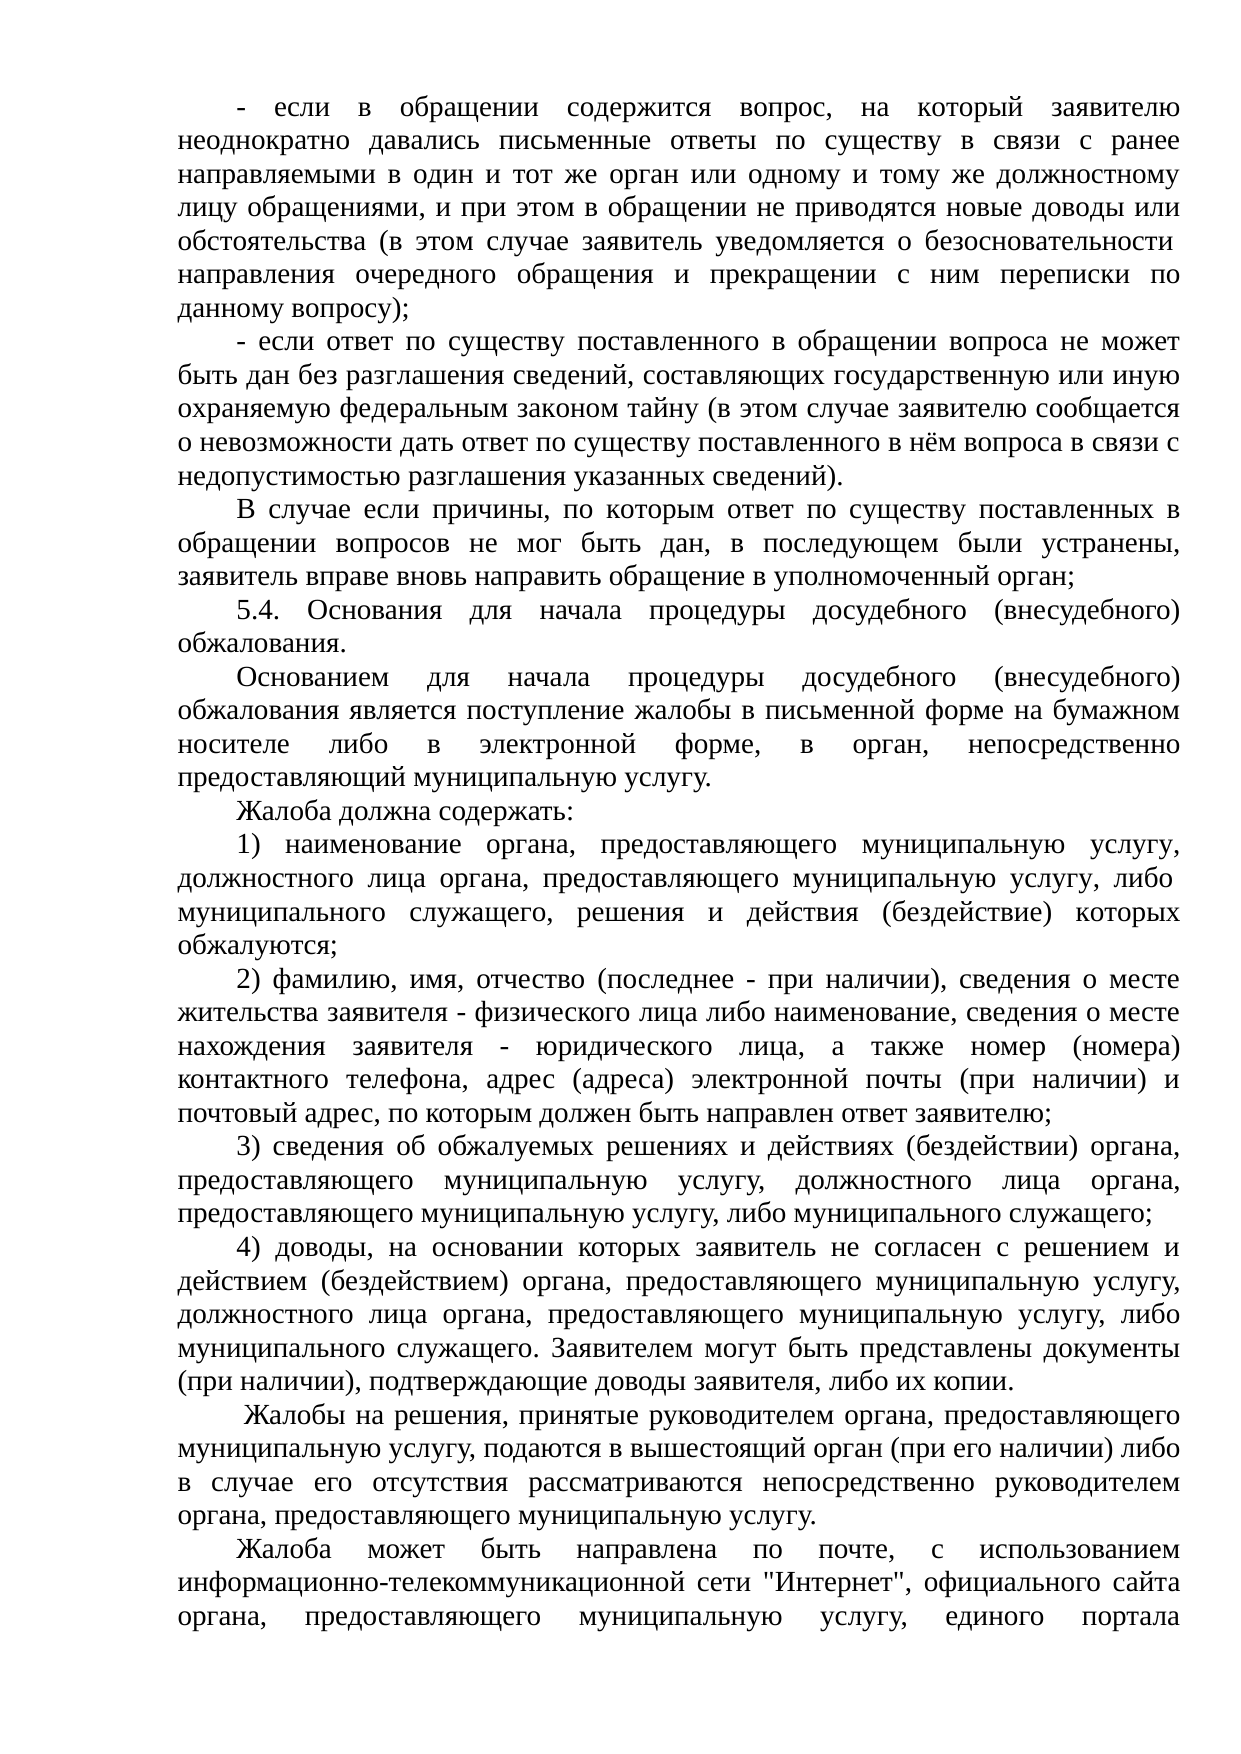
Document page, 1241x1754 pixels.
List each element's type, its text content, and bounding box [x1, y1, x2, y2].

text Жалоба должна содержать: [177, 793, 1181, 827]
text 1) наименование органа, предоставляющего муниципальную услугу, должностного лица органа, предоставляющего муниципальную услугу, либо муниципального служащего, решения и действия (бездействие) которых обжалуются; [177, 827, 1181, 961]
text - если ответ по существу поставленного в обращении вопроса не может быть дан без разглашения сведений, составляющих государственную или иную охраняемую федеральным законом тайну (в этом случае заявителю сообщается о невозможности дать ответ по существу поставленного в нём вопроса в связи с недопустимостью разглашения указанных сведений). [177, 323, 1181, 491]
text - если в обращении содержится вопрос, на который заявителю неоднократно давались письменные ответы по существу в связи с ранее направляемыми в один и тот же орган или одному и тому же должностному лицу обращениями, и при этом в обращении не приводятся новые доводы или обстоятельства (в этом случае заявитель уведомляется о безосновательности направления очередного обращения и прекращении с ним переписки по данному вопросу); [177, 89, 1181, 323]
text 4) доводы, на основании которых заявитель не согласен с решением и действием (бездействием) органа, предоставляющего муниципальную услугу, должностного лица органа, предоставляющего муниципальную услугу, либо муниципального служащего. Заявителем могут быть представлены документы (при наличии), подтверждающие доводы заявителя, либо их копии. [177, 1229, 1181, 1397]
text 3) сведения об обжалуемых решениях и действиях (бездействии) органа, предоставляющего муниципальную услугу, должностного лица органа, предоставляющего муниципальную услугу, либо муниципального служащего; [177, 1128, 1181, 1229]
text 5.4. Основания для начала процедуры досудебного (внесудебного) обжалования. [177, 592, 1181, 659]
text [177, 1531, 1181, 1632]
text Жалобы на решения, принятые руководителем органа, предоставляющего муниципальную услугу, подаются в вышестоящий орган (при его наличии) либо в случае его отсутствия рассматриваются непосредственно руководителем органа, предоставляющего муниципальную услугу. [177, 1397, 1181, 1531]
text 2) фамилию, имя, отчество (последнее - при наличии), сведения о месте жительства заявителя - физического лица либо наименование, сведения о месте нахождения заявителя - юридического лица, а также номер (номера) контактного телефона, адрес (адреса) электронной почты (при наличии) и почтовый адрес, по которым должен быть направлен ответ заявителю; [177, 961, 1181, 1128]
text Основанием для начала процедуры досудебного (внесудебного) обжалования является поступление жалобы в письменной форме на бумажном носителе либо в электронной форме, в орган, непосредственно предоставляющий муниципальную услугу. [177, 659, 1181, 793]
text В случае если причины, по которым ответ по существу поставленных в обращении вопросов не мог быть дан, в последующем были устранены, заявитель вправе вновь направить обращение в уполномоченный орган; [177, 491, 1181, 592]
